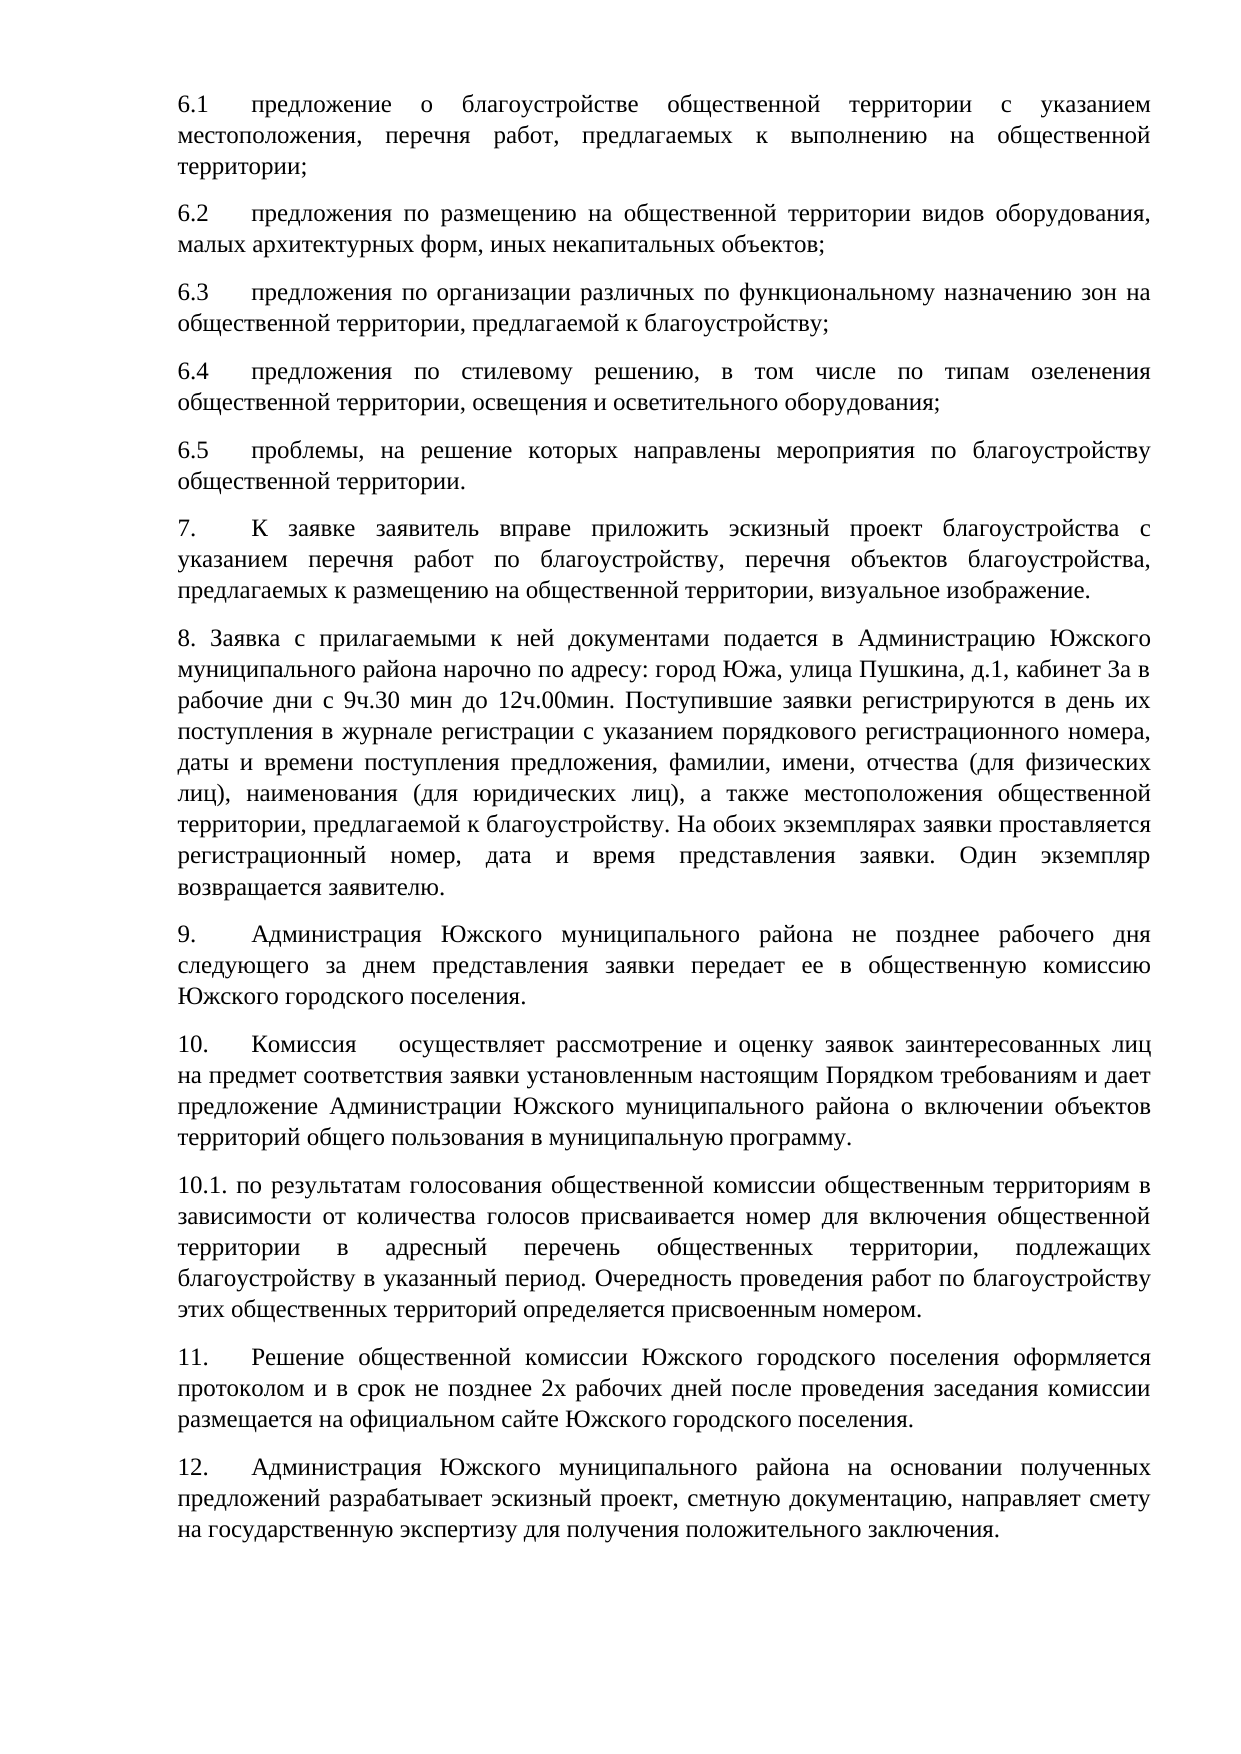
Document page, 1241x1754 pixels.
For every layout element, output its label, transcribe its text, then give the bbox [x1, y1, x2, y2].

text 6.1 предложение о благоустройстве общественной территории с указанием местоположения, перечня работ, предлагаемых к выполнению на общественной территории; [177, 89, 1152, 179]
text 6.4 предложения по стилевому решению, в том числе по типам озеленения общественной территории, освещения и осветительного оборудования; [177, 356, 1152, 416]
text 7. К заявке заявитель вправе приложить эскизный проект благоустройства с указанием перечня работ по благоустройству, перечня объектов благоустройства, предлагаемых к размещению на общественной территории, визуальное изображение. [177, 513, 1152, 604]
text 11. Решение общественной комиссии Южского городского поселения оформляется протоколом и в срок не позднее 2х рабочих дней после проведения заседания комиссии размещается на официальном сайте Южского городского поселения. [177, 1342, 1152, 1433]
text 6.3 предложения по организации различных по функциональному назначению зон на общественной территории, предлагаемой к благоустройству; [177, 277, 1152, 337]
text 6.5 проблемы, на решение которых направлены мероприятия по благоустройству общественной территории. [177, 435, 1152, 494]
text 8. Заявка с прилагаемыми к ней документами подается в Администрацию Южского муниципального района нарочно по адресу: город Южа, улица Пушкина, д.1, кабинет 3а в рабочие дни с 9ч.30 мин до 12ч.00мин. Поступившие заявки регистрируются в день их поступления в журнале регистрации с указанием порядкового регистрационного номера, даты и времени поступления предложения, фамилии, имени, отчества (для физических лиц), наименования (для юридических лиц), а также местоположения общественной территории, предлагаемой к благоустройству. На обоих экземплярах заявки проставляется регистрационный номер, дата и время представления заявки. Один экземпляр возвращается заявителю. [177, 623, 1152, 900]
text 10.1. по результатам голосования общественной комиссии общественным территориям в зависимости от количества голосов присваивается номер для включения общественной территории в адресный перечень общественных территории, подлежащих благоустройству в указанный период. Очередность проведения работ по благоустройству этих общественных территорий определяется присвоенным номером. [177, 1170, 1152, 1323]
text 6.2 предложения по размещению на общественной территории видов оборудования, малых архитектурных форм, иных некапитальных объектов; [177, 198, 1152, 258]
text 12. Администрация Южского муниципального района на основании полученных предложений разрабатывает эскизный проект, сметную документацию, направляет смету на государственную экспертизу для получения положительного заключения. [177, 1452, 1152, 1542]
text 9. Администрация Южского муниципального района не позднее рабочего дня следующего за днем представления заявки передает ее в общественную комиссию Южского городского поселения. [177, 919, 1152, 1010]
text 10. Комиссия осуществляет рассмотрение и оценку заявок заинтересованных лиц на предмет соответствия заявки установленным настоящим Порядком требованиям и дает предложение Администрации Южского муниципального района о включении объектов территорий общего пользования в муниципальную программу. [177, 1029, 1152, 1151]
